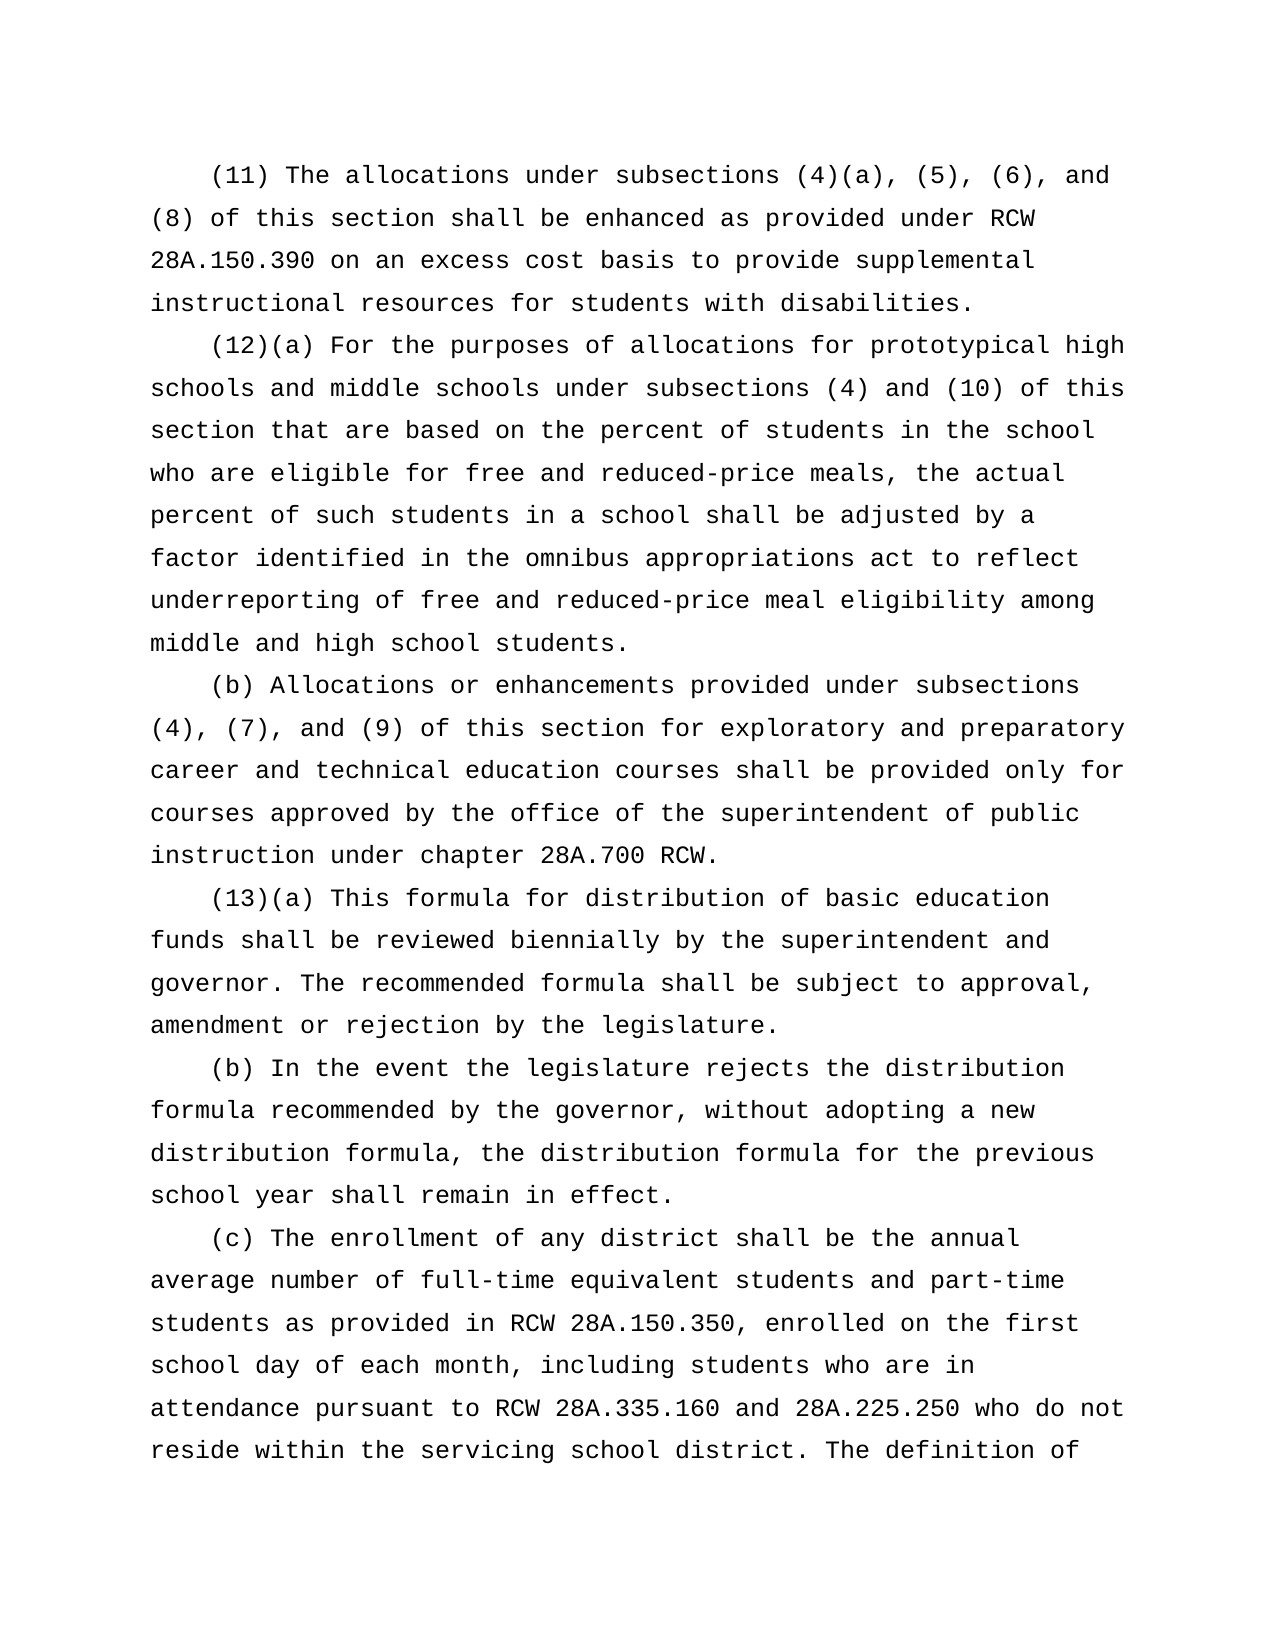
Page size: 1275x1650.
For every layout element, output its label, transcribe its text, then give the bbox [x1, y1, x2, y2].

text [150, 1212, 1125, 1467]
text (13)(a) This formula for distribution of basic education funds shall be reviewed biennially by the superintendent and governor. The recommended formula shall be subject to approval, amendment or rejection by the legislature. [150, 872, 1125, 1042]
text (b) In the event the legislature rejects the distribution formula recommended by the governor, without adopting a new distribution formula, the distribution formula for the previous school year shall remain in effect. [150, 1042, 1125, 1212]
text (11) The allocations under subsections (4)(a), (5), (6), and (8) of this section shall be enhanced as provided under RCW 28A.150.390 on an excess cost basis to provide supplemental instructional resources for students with disabilities. [150, 150, 1125, 320]
text (12)(a) For the purposes of allocations for prototypical high schools and middle schools under subsections (4) and (10) of this section that are based on the percent of students in the school who are eligible for free and reduced-price meals, the actual percent of such students in a school shall be adjusted by a factor identified in the omnibus appropriations act to reflect underreporting of free and reduced-price meal eligibility among middle and high school students. [150, 320, 1125, 660]
text (b) Allocations or enhancements provided under subsections (4), (7), and (9) of this section for exploratory and preparatory career and technical education courses shall be provided only for courses approved by the office of the superintendent of public instruction under chapter 28A.700 RCW. [150, 660, 1125, 872]
